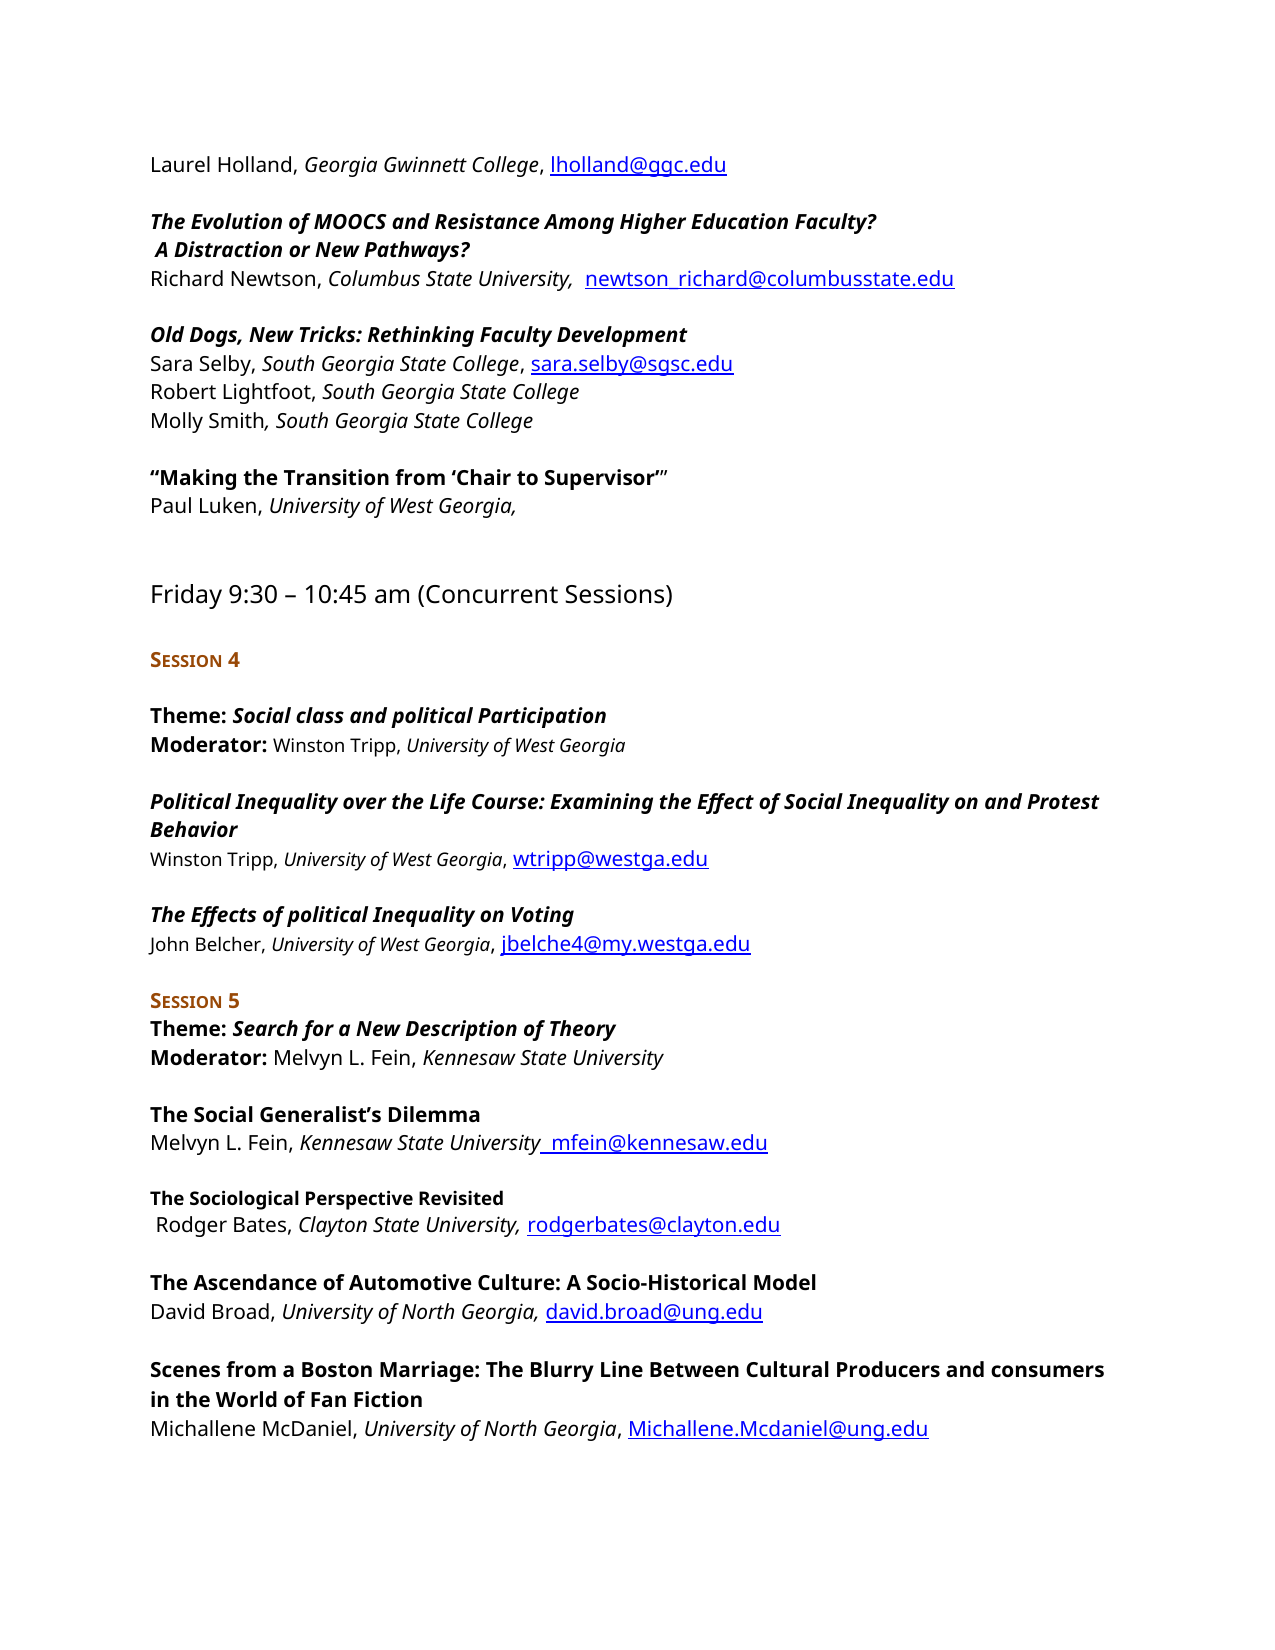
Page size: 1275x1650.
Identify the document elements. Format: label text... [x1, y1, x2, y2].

text Rodger Bates, Clayton State University, rodgerbates@clayton.edu [150, 1211, 1125, 1239]
text A Distraction or New Pathways? [150, 235, 1125, 264]
text Theme: Search for a New Description of Theory [150, 1014, 1125, 1043]
text The Effects of political Inequality on Voting [150, 901, 1125, 929]
text Melvyn L. Fein, Kennesaw State University mfein@kennesaw.edu [150, 1128, 1125, 1157]
text Old Dogs, New Tricks: Rethinking Faculty Development [150, 321, 1125, 349]
text Theme: Social class and political Participation [150, 702, 1125, 730]
text Friday 9:30 – 10:45 am (Concurrent Sessions) [150, 577, 1125, 611]
text Session 4 [150, 645, 1125, 673]
text Moderator: Winston Tripp, University of West Georgia [150, 730, 1125, 758]
text David Broad, University of North Georgia, david.broad@ung.edu [150, 1297, 1125, 1326]
text The Evolution of MOOCS and Resistance Among Higher Education Faculty? [150, 207, 1125, 235]
text “Making the Transition from ‘Chair to Supervisor’” [150, 463, 1125, 491]
text Scenes from a Boston Marriage: The Blurry Line Between Cultural Producers and consumers in the World of Fan Fiction [150, 1355, 1125, 1413]
text Laurel Holland, Georgia Gwinnett College, lholland@ggc.edu [150, 150, 1125, 178]
text Moderator: Melvyn L. Fein, Kennesaw State University [150, 1043, 1125, 1071]
text Molly Smith, South Georgia State College [150, 406, 1125, 434]
text Richard Newtson, Columbus State University, newtson_richard@columbusstate.edu [150, 264, 1125, 292]
text Sara Selby, South Georgia State College, sara.selby@sgsc.edu [150, 349, 1125, 377]
text The Ascendance of Automotive Culture: A Socio-Historical Model [150, 1267, 1125, 1297]
text Session 5 [150, 986, 1125, 1014]
text Robert Lightfoot, South Georgia State College [150, 377, 1125, 406]
text Michallene McDaniel, University of North Georgia, Michallene.Mcdaniel@ung.edu [150, 1413, 1125, 1442]
text Paul Luken, University of West Georgia, [150, 491, 1125, 520]
text The Sociological Perspective Revisited [150, 1185, 1125, 1211]
text Winston Tripp, University of West Georgia, wtripp@westga.edu [150, 844, 1125, 872]
text Political Inequality over the Life Course: Examining the Effect of Social Inequality on and Protest Behavior [150, 787, 1125, 844]
text The Social Generalist’s Dilemma [150, 1100, 1125, 1128]
text John Belcher, University of West Georgia, jbelche4@my.westga.edu [150, 929, 1125, 957]
